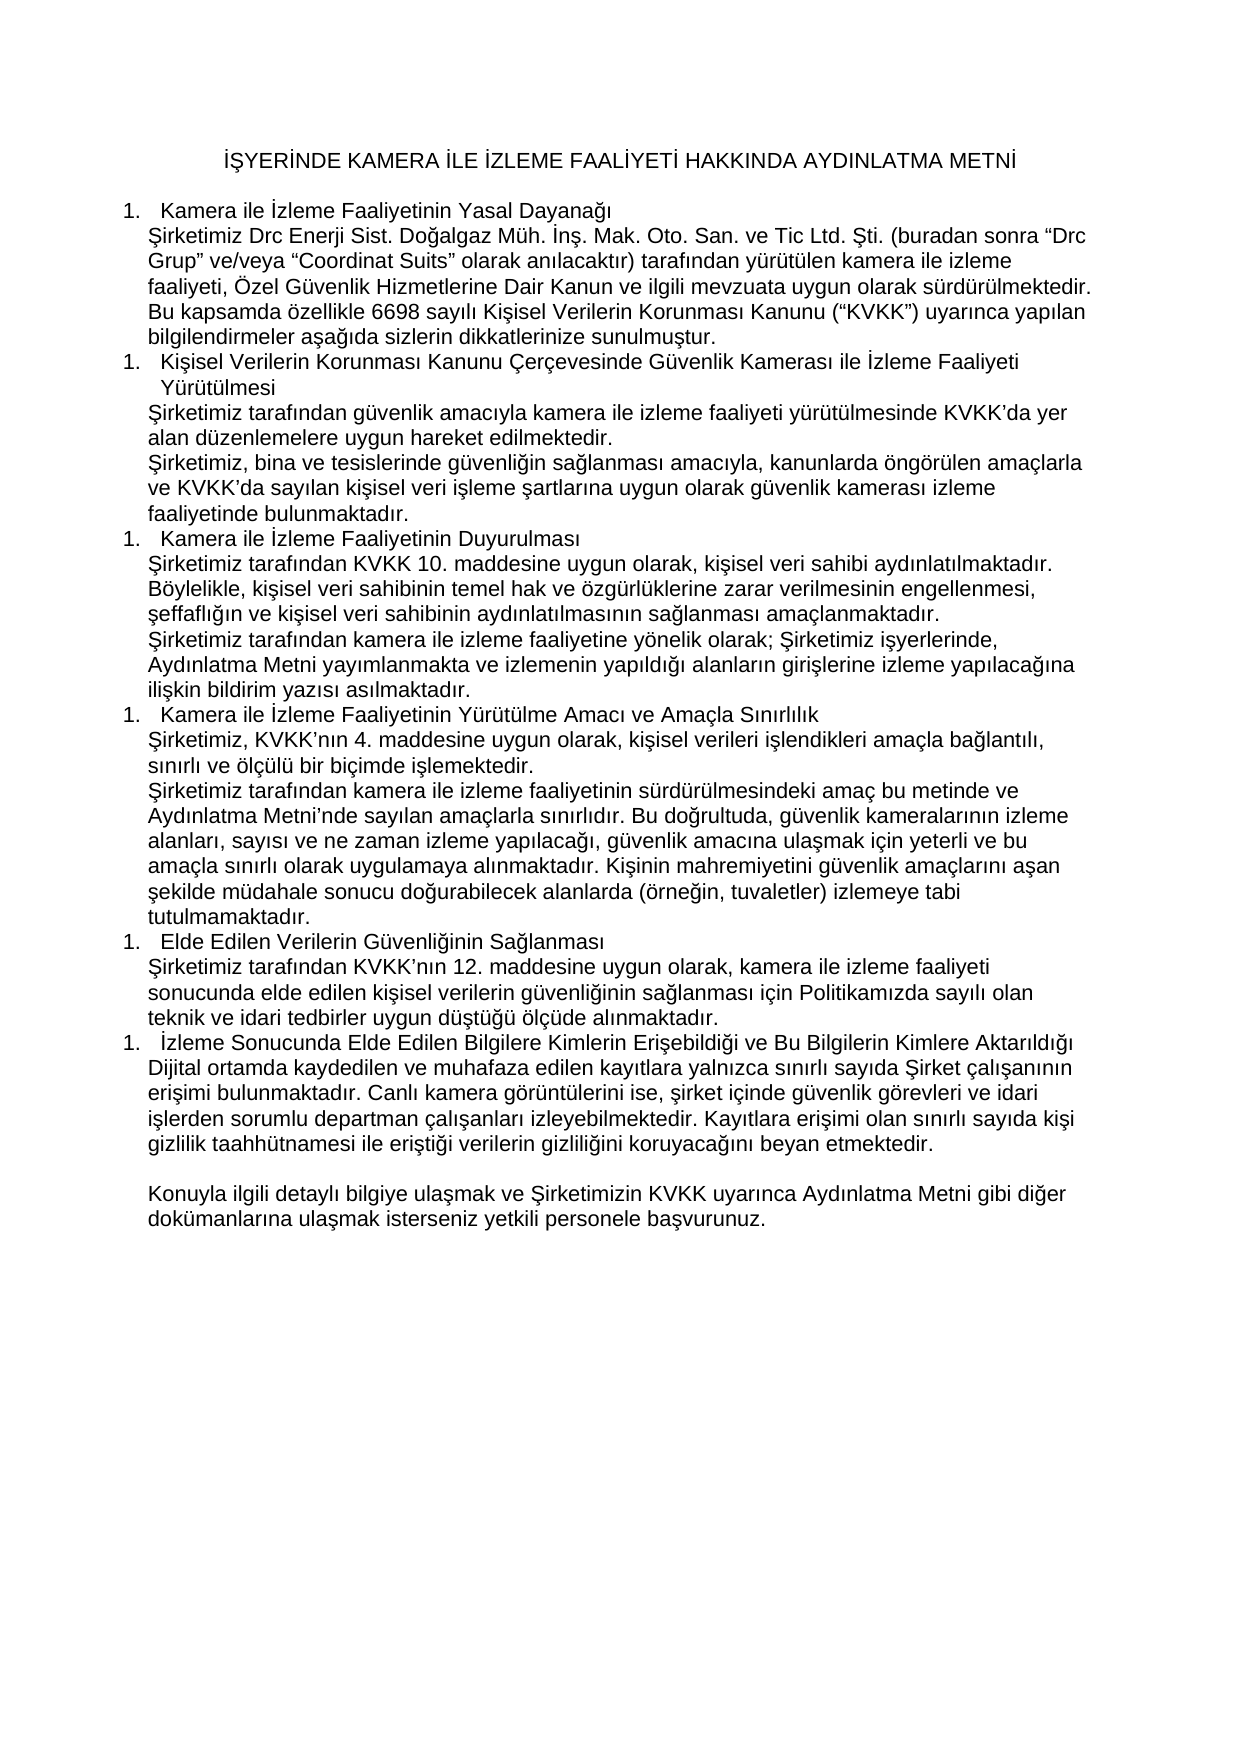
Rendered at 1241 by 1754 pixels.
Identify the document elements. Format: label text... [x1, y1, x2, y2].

list Kamera ile İzleme Faaliyetinin Yasal Dayanağı [123, 198, 1093, 223]
list İzleme Sonucunda Elde Edilen Bilgilere Kimlerin Erişebildiği ve Bu Bilgilerin Kimlere Aktarıldığı [123, 1030, 1093, 1055]
text Şirketimiz Drc Enerji Sist. Doğalgaz Müh. İnş. Mak. Oto. San. ve Tic Ltd. Şti. (buradan sonra “Drc Grup” ve/veya “Coordinat Suits” olarak anılacaktır) tarafından yürütülen kamera ile izleme faaliyeti, Özel Güvenlik Hizmetlerine Dair Kanun ve ilgili mevzuata uygun olarak sürdürülmektedir. Bu kapsamda özellikle 6698 sayılı Kişisel Verilerin Korunması Kanunu (“KVKK”) uyarınca yapılan bilgilendirmeler aşağıda sizlerin dikkatlerinize sunulmuştur. [148, 223, 1093, 349]
text Şirketimiz tarafından kamera ile izleme faaliyetine yönelik olarak; Şirketimiz işyerlerinde, Aydınlatma Metni yayımlanmakta ve izlemenin yapıldığı alanların girişlerine izleme yapılacağına ilişkin bildirim yazısı asılmaktadır. [148, 627, 1093, 702]
list Kamera ile İzleme Faaliyetinin Duyurulması [123, 526, 1093, 551]
text Şirketimiz, KVKK’nın 4. maddesine uygun olarak, kişisel verileri işlendikleri amaçla bağlantılı, sınırlı ve ölçülü bir biçimde işlemektedir. [148, 727, 1093, 778]
text Şirketimiz tarafından güvenlik amacıyla kamera ile izleme faaliyeti yürütülmesinde KVKK’da yer alan düzenlemelere uygun hareket edilmektedir. [148, 400, 1093, 450]
text Şirketimiz tarafından KVKK’nın 12. maddesine uygun olarak, kamera ile izleme faaliyeti sonucunda elde edilen kişisel verilerin güvenliğinin sağlanması için Politikamızda sayılı olan teknik ve idari tedbirler uygun düştüğü ölçüde alınmaktadır. [148, 954, 1093, 1030]
text Şirketimiz tarafından KVKK 10. maddesine uygun olarak, kişisel veri sahibi aydınlatılmaktadır. [148, 551, 1093, 576]
list Kişisel Verilerin Korunması Kanunu Çerçevesinde Güvenlik Kamerası ile İzleme Faaliyeti Yürütülmesi [123, 349, 1093, 400]
text Şirketimiz tarafından kamera ile izleme faaliyetinin sürdürülmesindeki amaç bu metinde ve Aydınlatma Metni’nde sayılan amaçlarla sınırlıdır. Bu doğrultuda, güvenlik kameralarının izleme alanları, sayısı ve ne zaman izleme yapılacağı, güvenlik amacına ulaşmak için yeterli ve bu amaçla sınırlı olarak uygulamaya alınmaktadır. Kişinin mahremiyetini güvenlik amaçlarını aşan şekilde müdahale sonucu doğurabilecek alanlarda (örneğin, tuvaletler) izlemeye tabi tutulmamaktadır. [148, 778, 1093, 929]
text Şirketimiz, bina ve tesislerinde güvenliğin sağlanması amacıyla, kanunlarda öngörülen amaçlarla ve KVKK’da sayılan kişisel veri işleme şartlarına uygun olarak güvenlik kamerası izleme faaliyetinde bulunmaktadır. [148, 450, 1093, 526]
list Elde Edilen Verilerin Güvenliğinin Sağlanması [123, 929, 1093, 954]
text Böylelikle, kişisel veri sahibinin temel hak ve özgürlüklerine zarar verilmesinin engellenmesi, şeffaflığın ve kişisel veri sahibinin aydınlatılmasının sağlanması amaçlanmaktadır. [148, 576, 1093, 627]
text Dijital ortamda kaydedilen ve muhafaza edilen kayıtlara yalnızca sınırlı sayıda Şirket çalışanının erişimi bulunmaktadır. Canlı kamera görüntülerini ise, şirket içinde güvenlik görevleri ve idari işlerden sorumlu departman çalışanları izleyebilmektedir. Kayıtlara erişimi olan sınırlı sayıda kişi gizlilik taahhütnamesi ile eriştiği verilerin gizliliğini koruyacağını beyan etmektedir. [148, 1055, 1093, 1156]
text İŞYERİNDE KAMERA İLE İZLEME FAALİYETİ HAKKINDA AYDINLATMA METNİ [148, 148, 1093, 173]
list Kamera ile İzleme Faaliyetinin Yürütülme Amacı ve Amaçla Sınırlılık [123, 702, 1093, 727]
text Konuyla ilgili detaylı bilgiye ulaşmak ve Şirketimizin KVKK uyarınca Aydınlatma Metni gibi diğer dokümanlarına ulaşmak isterseniz yetkili personele başvurunuz. [148, 1181, 1093, 1232]
